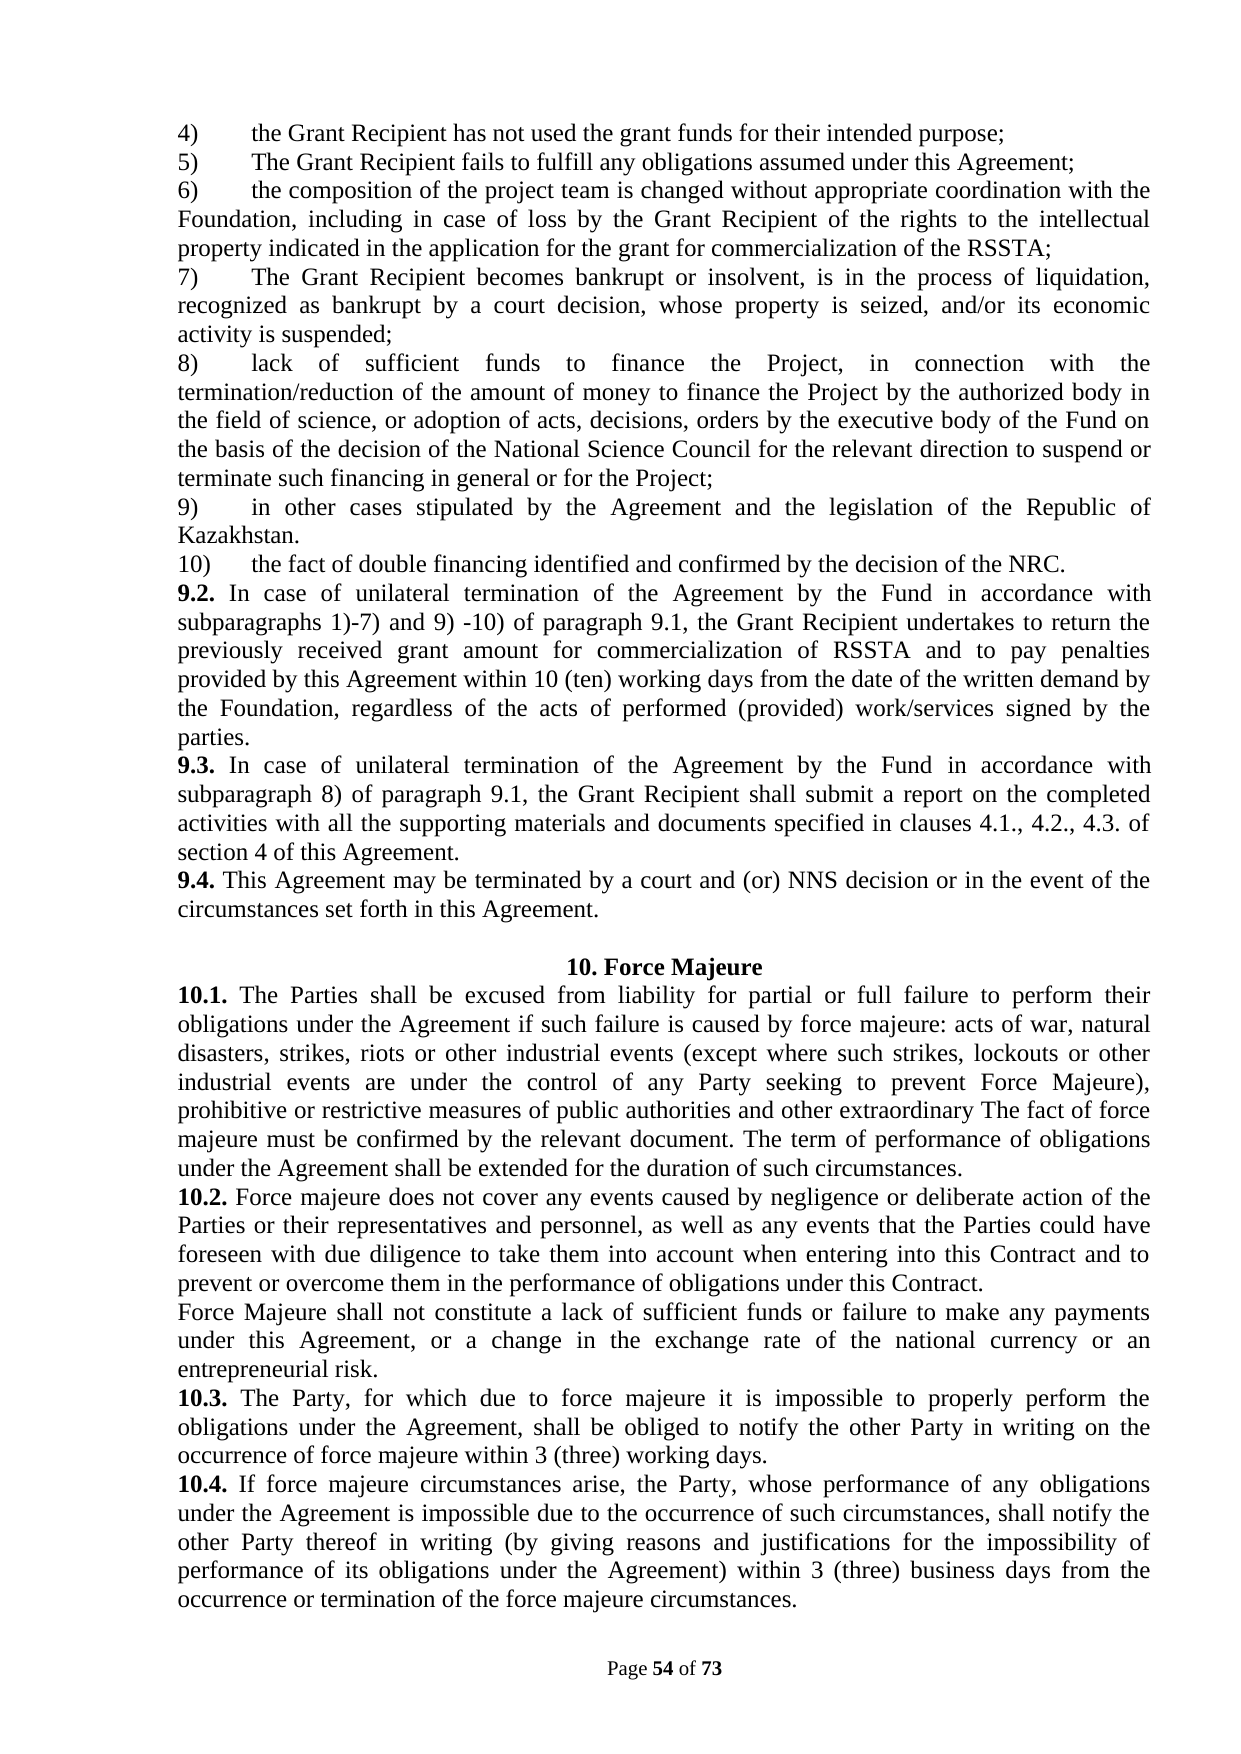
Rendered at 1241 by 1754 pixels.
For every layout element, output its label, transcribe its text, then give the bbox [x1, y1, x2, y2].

list the composition of the project team is changed without appropriate coordination with the Foundation, including in case of loss by the Grant Recipient of the rights to the intellectual property indicated in the application for the grant for commercialization of the RSSTA; [177, 176, 1152, 262]
text 10.4. If force majeure circumstances arise, the Party, whose performance of any obligations under the Agreement is impossible due to the occurrence of such circumstances, shall notify the other Party thereof in writing (by giving reasons and justifications for the impossibility of performance of its obligations under the Agreement) within 3 (three) business days from the occurrence or termination of the force majeure circumstances. [177, 1469, 1152, 1613]
text 10. Force Majeure [177, 952, 1152, 981]
list lack of sufficient funds to finance the Project, in connection with the termination/reduction of the amount of money to finance the Project by the authorized body in the field of science, or adoption of acts, decisions, orders by the executive body of the Fund on the basis of the decision of the National Science Council for the relevant direction to suspend or terminate such financing in general or for the Project; [177, 348, 1152, 492]
list the fact of double financing identified and confirmed by the decision of the NRC. [177, 549, 1152, 578]
text 9.3. In case of unilateral termination of the Agreement by the Fund in accordance with subparagraph 8) of paragraph 9.1, the Grant Recipient shall submit a report on the completed activities with all the supporting materials and documents specified in clauses 4.1., 4.2., 4.3. of section 4 of this Agreement. [177, 751, 1152, 866]
list in other cases stipulated by the Agreement and the legislation of the Republic of Kazakhstan. [177, 492, 1152, 549]
list The Grant Recipient becomes bankrupt or insolvent, is in the process of liquidation, recognized as bankrupt by a court decision, whose property is seized, and/or its economic activity is suspended; [177, 262, 1152, 348]
text 10.2. Force majeure does not cover any events caused by negligence or deliberate action of the Parties or their representatives and personnel, as well as any events that the Parties could have foreseen with due diligence to take them into account when entering into this Contract and to prevent or overcome them in the performance of obligations under this Contract. [177, 1182, 1152, 1297]
text 10.1. The Parties shall be excused from liability for partial or full failure to perform their obligations under the Agreement if such failure is caused by force majeure: acts of war, natural disasters, strikes, riots or other industrial events (except where such strikes, lockouts or other industrial events are under the control of any Party seeking to prevent Force Majeure), prohibitive or restrictive measures of public authorities and other extraordinary The fact of force majeure must be confirmed by the relevant document. The term of performance of obligations under the Agreement shall be extended for the duration of such circumstances. [177, 981, 1152, 1182]
text Force Majeure shall not constitute a lack of sufficient funds or failure to make any payments under this Agreement, or a change in the exchange rate of the national currency or an entrepreneurial risk. [177, 1297, 1152, 1383]
list the Grant Recipient has not used the grant funds for their intended purpose; [177, 118, 1152, 147]
list The Grant Recipient fails to fulfill any obligations assumed under this Agreement; [177, 147, 1152, 176]
text 10.3. The Party, for which due to force majeure it is impossible to properly perform the obligations under the Agreement, shall be obliged to notify the other Party in writing on the occurrence of force majeure within 3 (three) working days. [177, 1383, 1152, 1469]
text 9.4. This Agreement may be terminated by a court and (or) NNS decision or in the event of the circumstances set forth in this Agreement. [177, 866, 1152, 923]
text 9.2. In case of unilateral termination of the Agreement by the Fund in accordance with subparagraphs 1)-7) and 9) -10) of paragraph 9.1, the Grant Recipient undertakes to return the previously received grant amount for commercialization of RSSTA and to pay penalties provided by this Agreement within 10 (ten) working days from the date of the written demand by the Foundation, regardless of the acts of performed (provided) work/services signed by the parties. [177, 578, 1152, 751]
